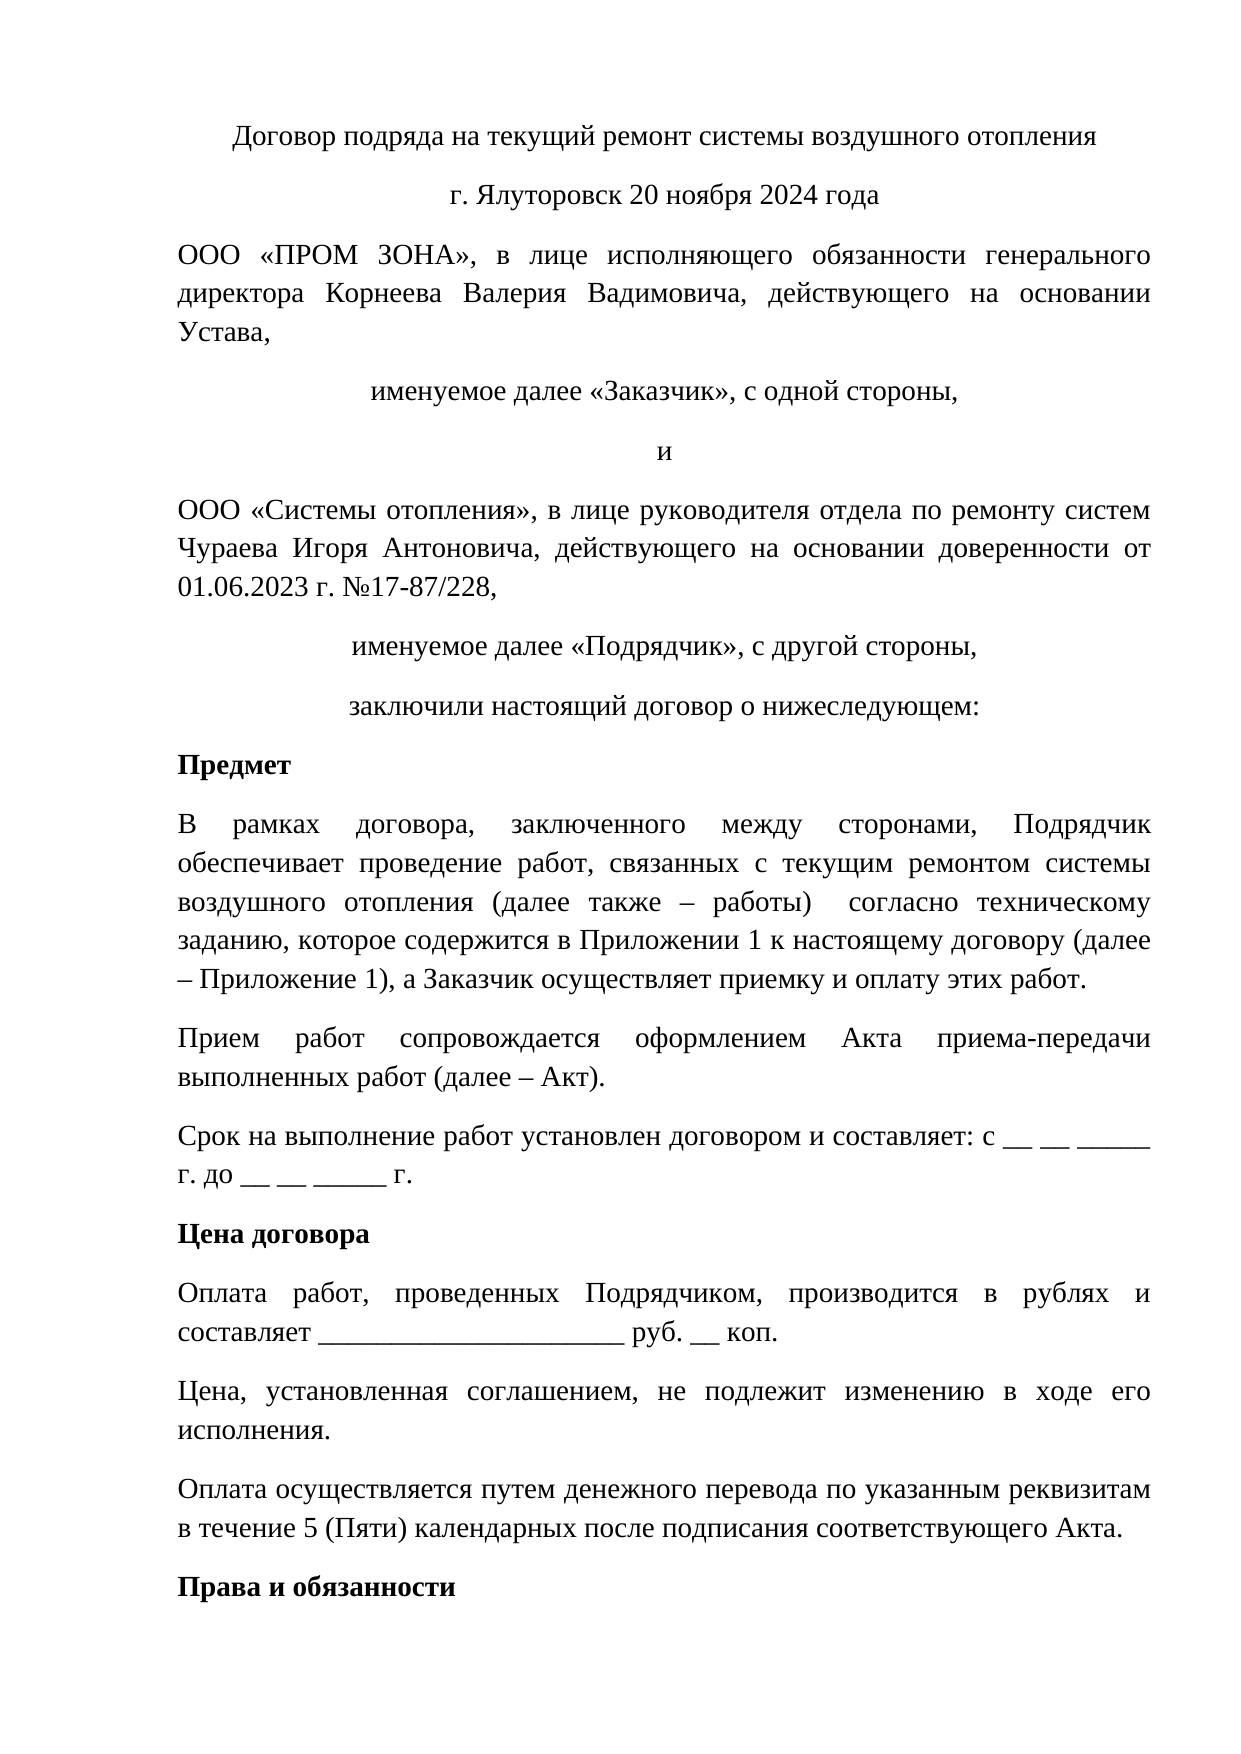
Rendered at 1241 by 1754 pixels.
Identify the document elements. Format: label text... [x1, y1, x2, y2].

text ООО «ПРОМ ЗОНА», в лице исполняющего обязанности генерального директора Корнеева Валерия Вадимовича, действующего на основании Устава, [177, 237, 1152, 347]
text Срок на выполнение работ установлен договором и составляет: с __ __ _____ г. до __ __ _____ г. [177, 1118, 1152, 1190]
text ООО «Системы отопления», в лице руководителя отдела по ремонту систем Чураева Игоря Антоновича, действующего на основании доверенности от 01.06.2023 г. №17-87/228, [177, 492, 1152, 603]
text и [177, 433, 1152, 466]
text Прием работ сопровождается оформлением Акта приема-передачи выполненных работ (далее – Акт). [177, 1020, 1152, 1092]
text именуемое далее «Заказчик», с одной стороны, [177, 373, 1152, 407]
text г. Ялуторовск 20 ноября 2024 года [177, 177, 1152, 211]
text Договор подряда на текущий ремонт системы воздушного отопления [177, 118, 1152, 152]
text Цена, установленная соглашением, не подлежит изменению в ходе его исполнения. [177, 1373, 1152, 1445]
text заключили настоящий договор о нижеследующем: [177, 688, 1152, 721]
text именуемое далее «Подрядчик», с другой стороны, [177, 628, 1152, 662]
text Права и обязанности [177, 1569, 1152, 1603]
text В рамках договора, заключенного между сторонами, Подрядчик обеспечивает проведение работ, связанных с текущим ремонтом системы воздушного отопления (далее также – работы) согласно техническому заданию, которое содержится в Приложении 1 к настоящему договору (далее – Приложение 1), а Заказчик осуществляет приемку и оплату этих работ. [177, 807, 1152, 994]
text Оплата осуществляется путем денежного перевода по указанным реквизитам в течение 5 (Пяти) календарных после подписания соответствующего Акта. [177, 1471, 1152, 1543]
text Цена договора [177, 1216, 1152, 1249]
text Оплата работ, проведенных Подрядчиком, производится в рублях и составляет _____________________ руб. __ коп. [177, 1275, 1152, 1347]
text Предмет [177, 747, 1152, 781]
